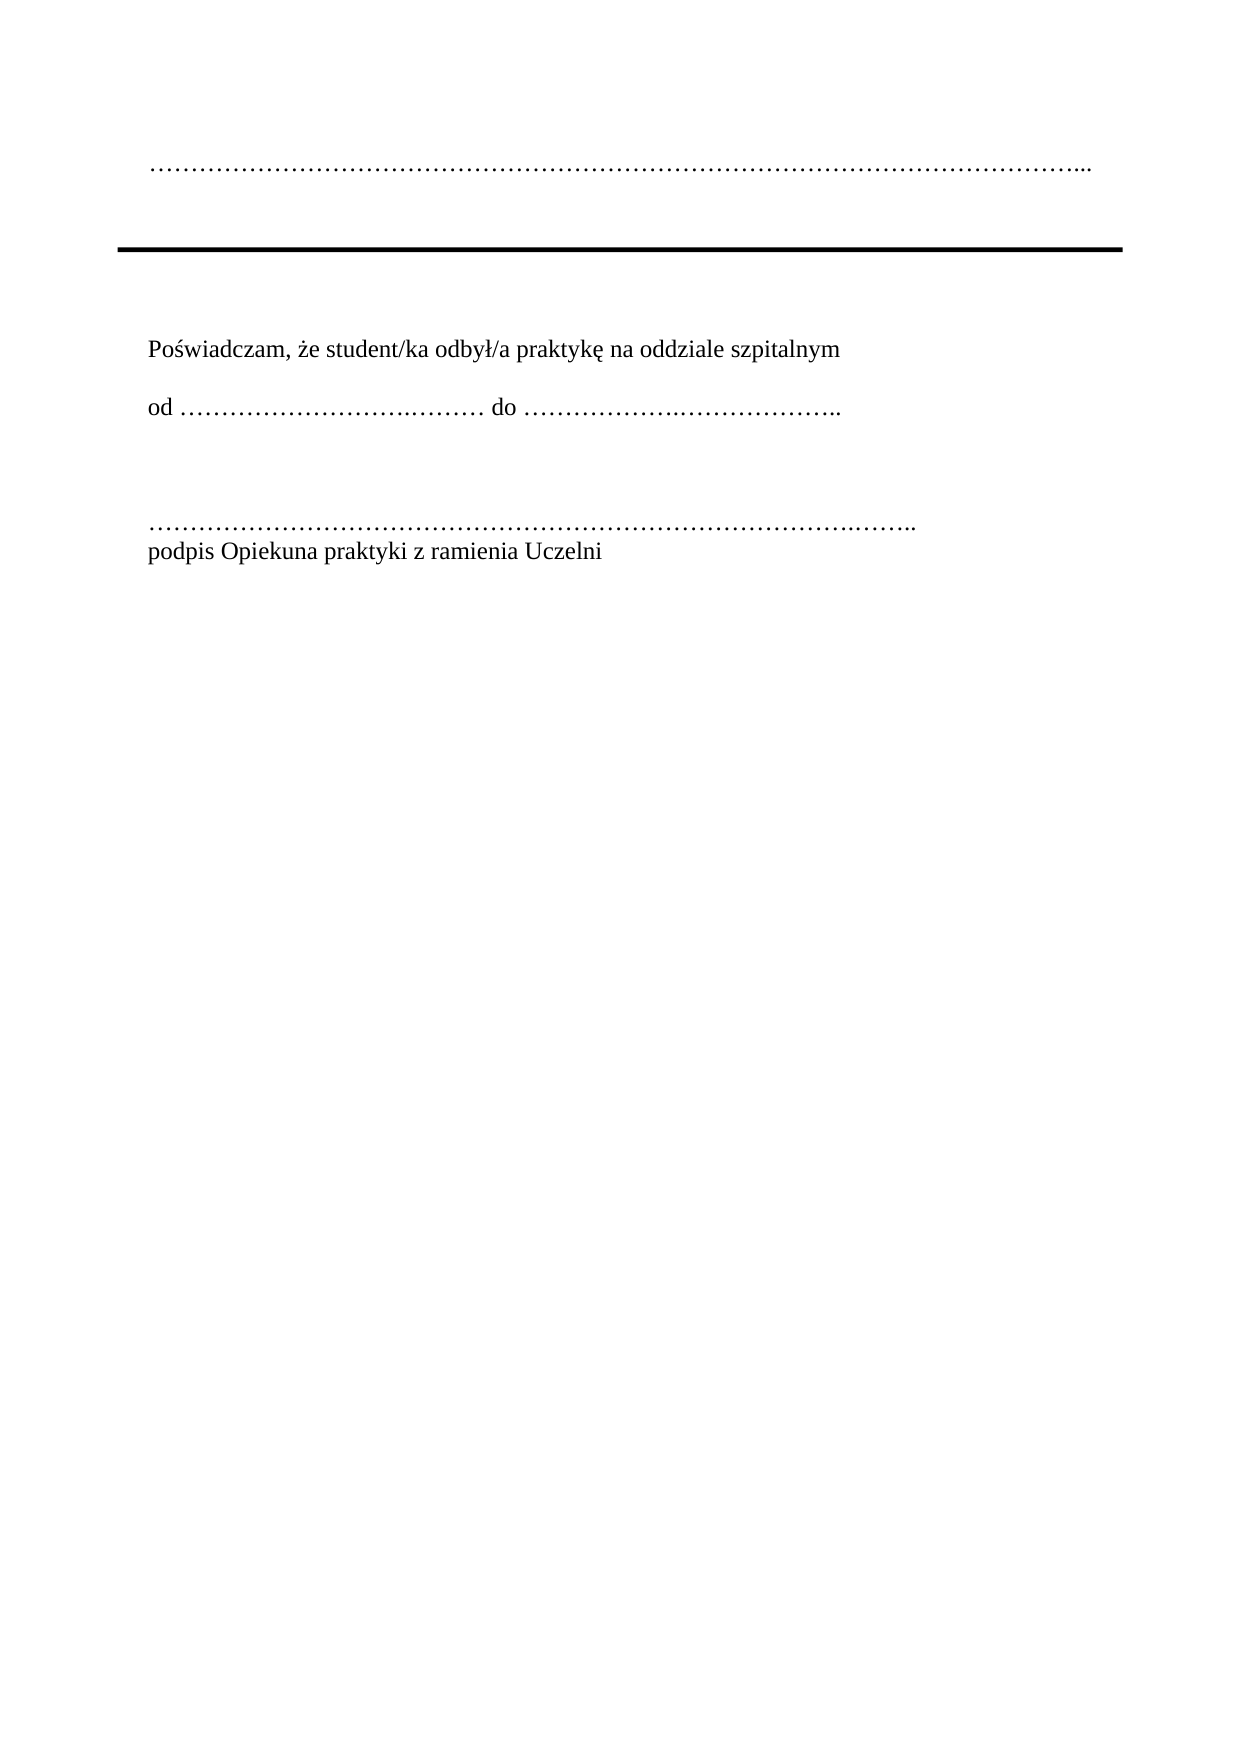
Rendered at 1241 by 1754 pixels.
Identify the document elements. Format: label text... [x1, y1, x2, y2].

text podpis Opiekuna praktyki z ramienia Uczelni [148, 536, 1092, 564]
text ………………………………………………………………………….…….. [148, 507, 1092, 536]
text od ……………………….……… do ……………….……………….. [148, 392, 1092, 421]
text Poświadczam, że student/ka odbył/a praktykę na oddziale szpitalnym [148, 334, 1092, 363]
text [148, 148, 1092, 176]
